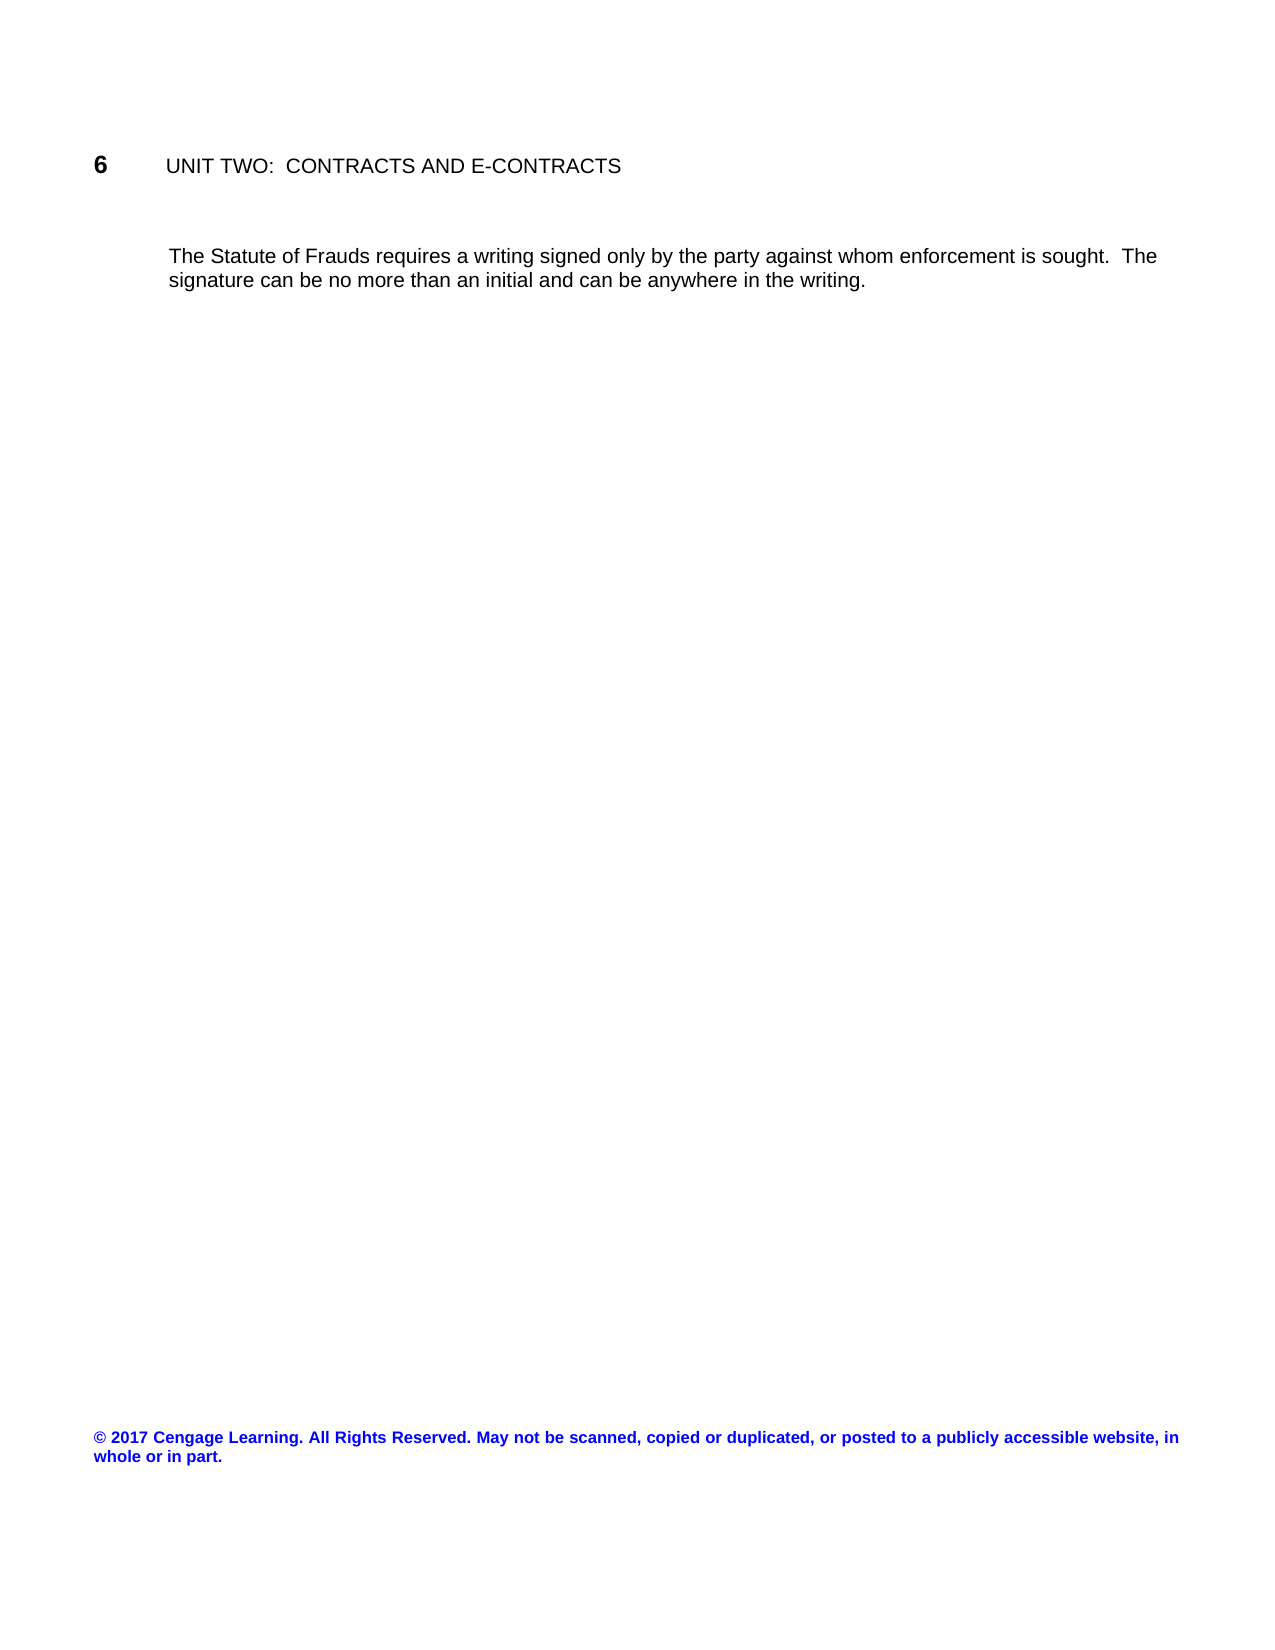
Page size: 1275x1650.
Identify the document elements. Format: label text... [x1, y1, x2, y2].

text The Statute of Frauds requires a writing signed only by the party against whom enforcement is sought. The signature can be no more than an initial and can be anywhere in the writing. [94, 244, 1181, 292]
